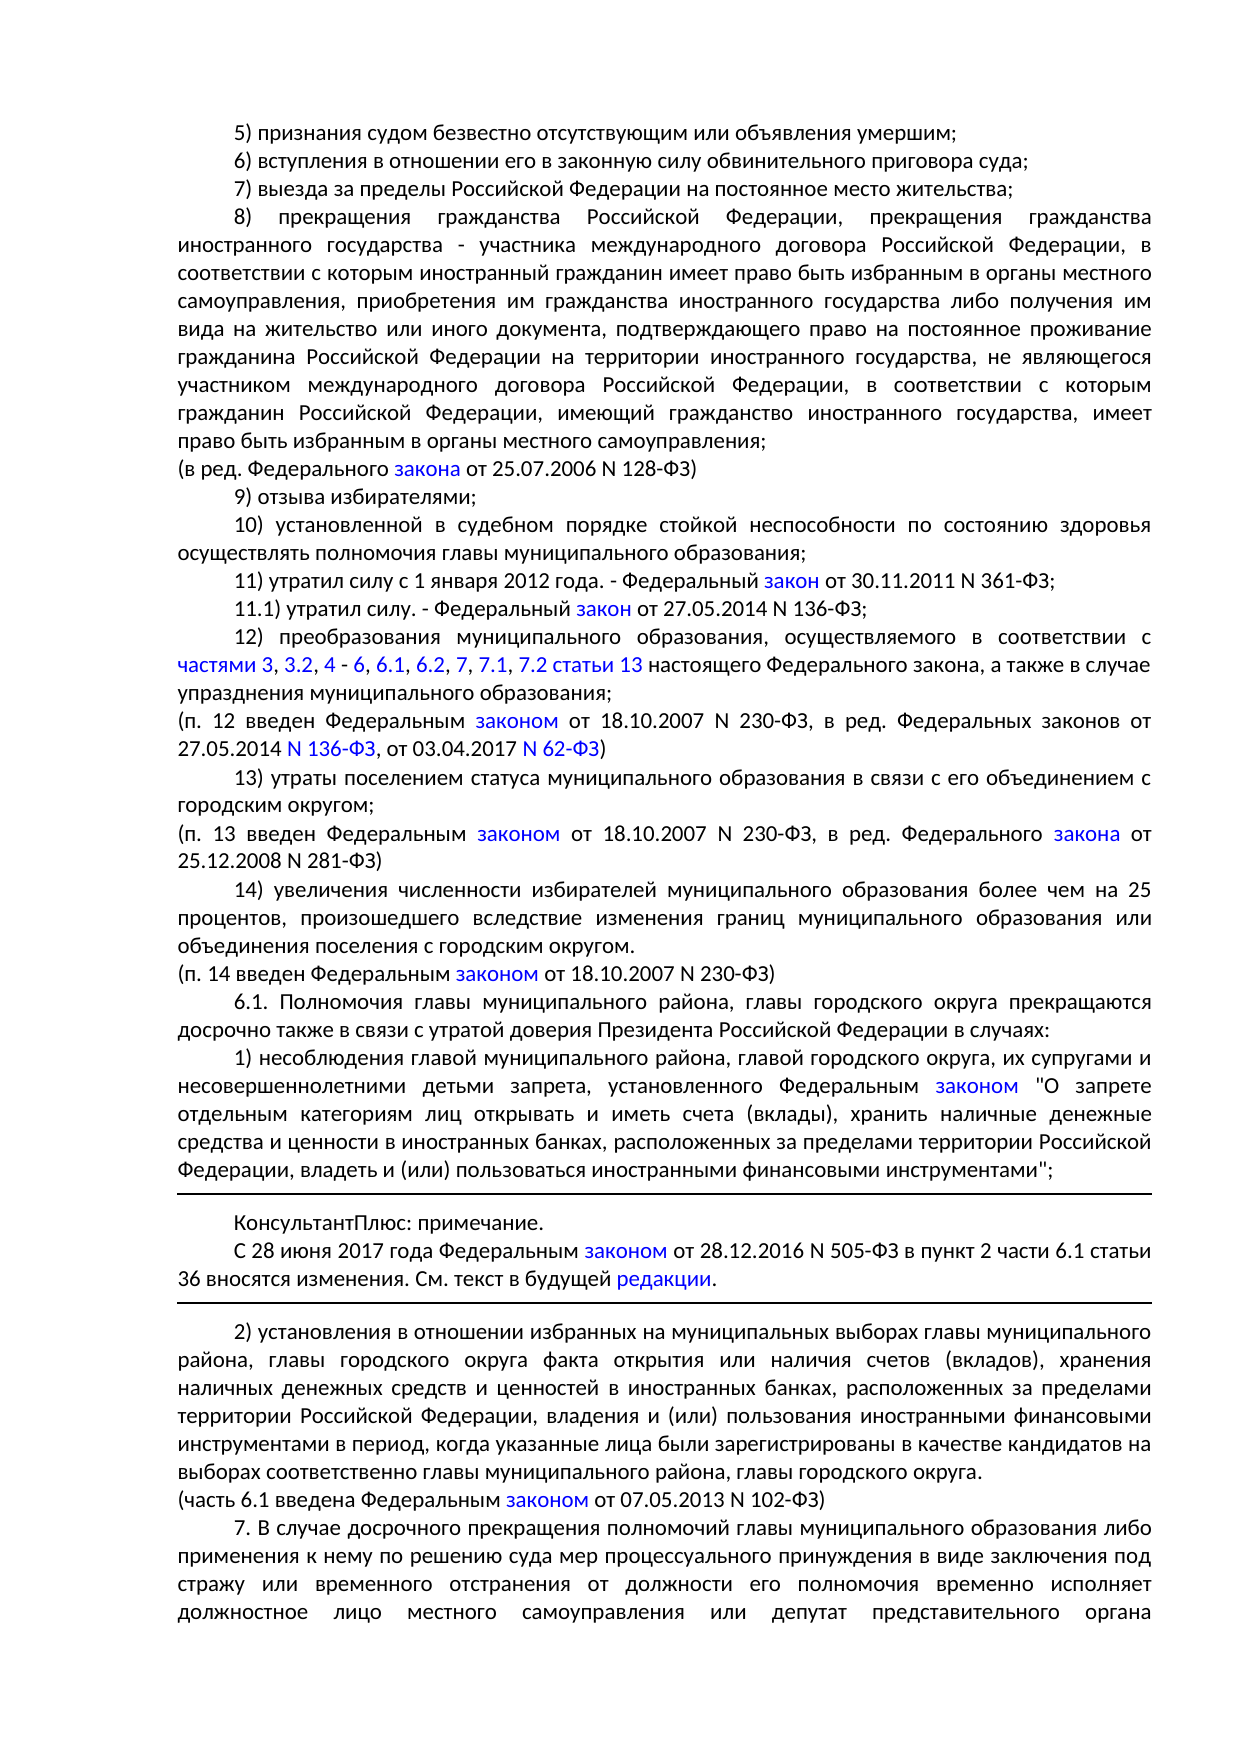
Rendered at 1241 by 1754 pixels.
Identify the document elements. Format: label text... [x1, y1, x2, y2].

text 8) прекращения гражданства Российской Федерации, прекращения гражданства иностранного государства - участника международного договора Российской Федерации, в соответствии с которым иностранный гражданин имеет право быть избранным в органы местного самоуправления, приобретения им гражданства иностранного государства либо получения им вида на жительство или иного документа, подтверждающего право на постоянное проживание гражданина Российской Федерации на территории иностранного государства, не являющегося участником международного договора Российской Федерации, в соответствии с которым гражданин Российской Федерации, имеющий гражданство иностранного государства, имеет право быть избранным в органы местного самоуправления; [177, 202, 1152, 454]
text 14) увеличения численности избирателей муниципального образования более чем на 25 процентов, произошедшего вследствие изменения границ муниципального образования или объединения поселения с городским округом. [177, 875, 1152, 959]
text 9) отзыва избирателями; [177, 482, 1152, 510]
text (п. 14 введен Федеральным законом от 18.10.2007 N 230-ФЗ) [177, 959, 1152, 987]
text 5) признания судом безвестно отсутствующим или объявления умершим; [177, 118, 1152, 146]
text 7) выезда за пределы Российской Федерации на постоянное место жительства; [177, 174, 1152, 202]
text 13) утраты поселением статуса муниципального образования в связи с его объединением с городским округом; [177, 763, 1152, 819]
text 12) преобразования муниципального образования, осуществляемого в соответствии с частями 3, 3.2, 4 - 6, 6.1, 6.2, 7, 7.1, 7.2 статьи 13 настоящего Федерального закона, а также в случае упразднения муниципального образования; [177, 622, 1152, 707]
text 6.1. Полномочия главы муниципального района, главы городского округа прекращаются досрочно также в связи с утратой доверия Президента Российской Федерации в случаях: [177, 987, 1152, 1043]
text (п. 13 введен Федеральным законом от 18.10.2007 N 230-ФЗ, в ред. Федерального закона от 25.12.2008 N 281-ФЗ) [177, 819, 1152, 875]
text С 28 июня 2017 года Федеральным законом от 28.12.2016 N 505-ФЗ в пункт 2 части 6.1 статьи 36 вносятся изменения. См. текст в будущей редакции. [177, 1236, 1152, 1292]
text 11.1) утратил силу. - Федеральный закон от 27.05.2014 N 136-ФЗ; [177, 594, 1152, 622]
text 11) утратил силу с 1 января 2012 года. - Федеральный закон от 30.11.2011 N 361-ФЗ; [177, 566, 1152, 594]
text 2) установления в отношении избранных на муниципальных выборах главы муниципального района, главы городского округа факта открытия или наличия счетов (вкладов), хранения наличных денежных средств и ценностей в иностранных банках, расположенных за пределами территории Российской Федерации, владения и (или) пользования иностранными финансовыми инструментами в период, когда указанные лица были зарегистрированы в качестве кандидатов на выборах соответственно главы муниципального района, главы городского округа. [177, 1317, 1152, 1485]
text 1) несоблюдения главой муниципального района, главой городского округа, их супругами и несовершеннолетними детьми запрета, установленного Федеральным законом "О запрете отдельным категориям лиц открывать и иметь счета (вклады), хранить наличные денежные средства и ценности в иностранных банках, расположенных за пределами территории Российской Федерации, владеть и (или) пользоваться иностранными финансовыми инструментами"; [177, 1043, 1152, 1183]
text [177, 1513, 1152, 1625]
text (часть 6.1 введена Федеральным законом от 07.05.2013 N 102-ФЗ) [177, 1485, 1152, 1513]
text (п. 12 введен Федеральным законом от 18.10.2007 N 230-ФЗ, в ред. Федеральных законов от 27.05.2014 N 136-ФЗ, от 03.04.2017 N 62-ФЗ) [177, 707, 1152, 763]
text 10) установленной в судебном порядке стойкой неспособности по состоянию здоровья осуществлять полномочия главы муниципального образования; [177, 510, 1152, 566]
text КонсультантПлюс: примечание. [177, 1208, 1152, 1236]
text 6) вступления в отношении его в законную силу обвинительного приговора суда; [177, 146, 1152, 174]
text (в ред. Федерального закона от 25.07.2006 N 128-ФЗ) [177, 454, 1152, 482]
